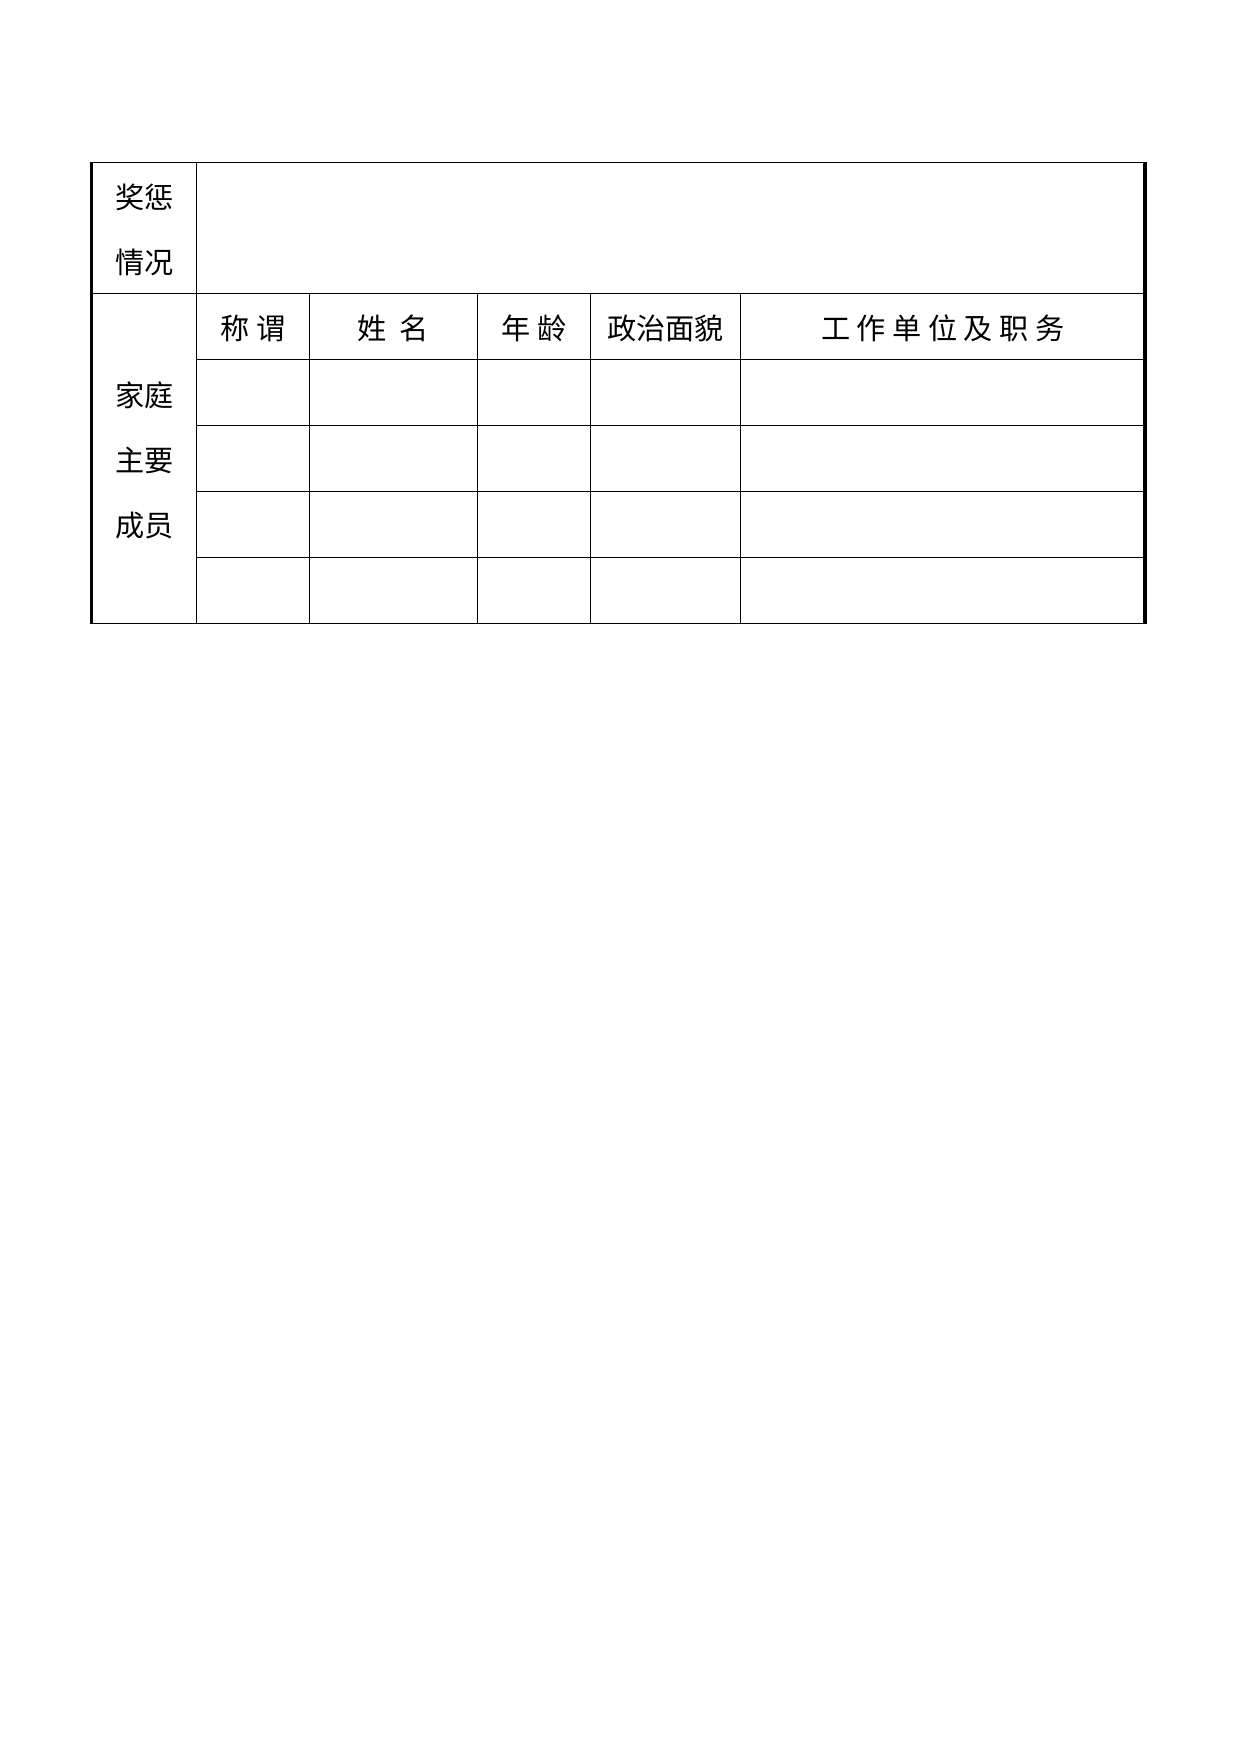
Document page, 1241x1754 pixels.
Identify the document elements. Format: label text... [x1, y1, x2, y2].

table_cell 工 作 单 位 及 职 务 [741, 294, 1143, 359]
table_cell [310, 558, 477, 623]
table_cell [591, 360, 740, 425]
table_cell [478, 426, 590, 491]
table_cell [310, 360, 477, 425]
table_cell [591, 558, 740, 623]
table_cell 家庭主要成员 [93, 294, 196, 623]
table_cell [197, 360, 309, 425]
table_cell 年 龄 [478, 294, 590, 359]
table_cell 称 谓 [197, 294, 309, 359]
table_cell [741, 558, 1143, 623]
table_cell [741, 360, 1143, 425]
table_cell [478, 558, 590, 623]
table_cell 政治面貌 [591, 294, 740, 359]
table_cell [741, 492, 1143, 557]
table_cell 姓 名 [310, 294, 477, 359]
table_cell [741, 426, 1143, 491]
table_cell [197, 558, 309, 623]
table_cell 奖惩情况 [93, 163, 196, 293]
table_cell [197, 492, 309, 557]
table_cell [197, 426, 309, 491]
table_cell [310, 492, 477, 557]
table_cell [310, 426, 477, 491]
table_cell [478, 360, 590, 425]
table_cell [591, 426, 740, 491]
table_cell [591, 492, 740, 557]
table_cell [478, 492, 590, 557]
table_cell [197, 163, 1143, 293]
